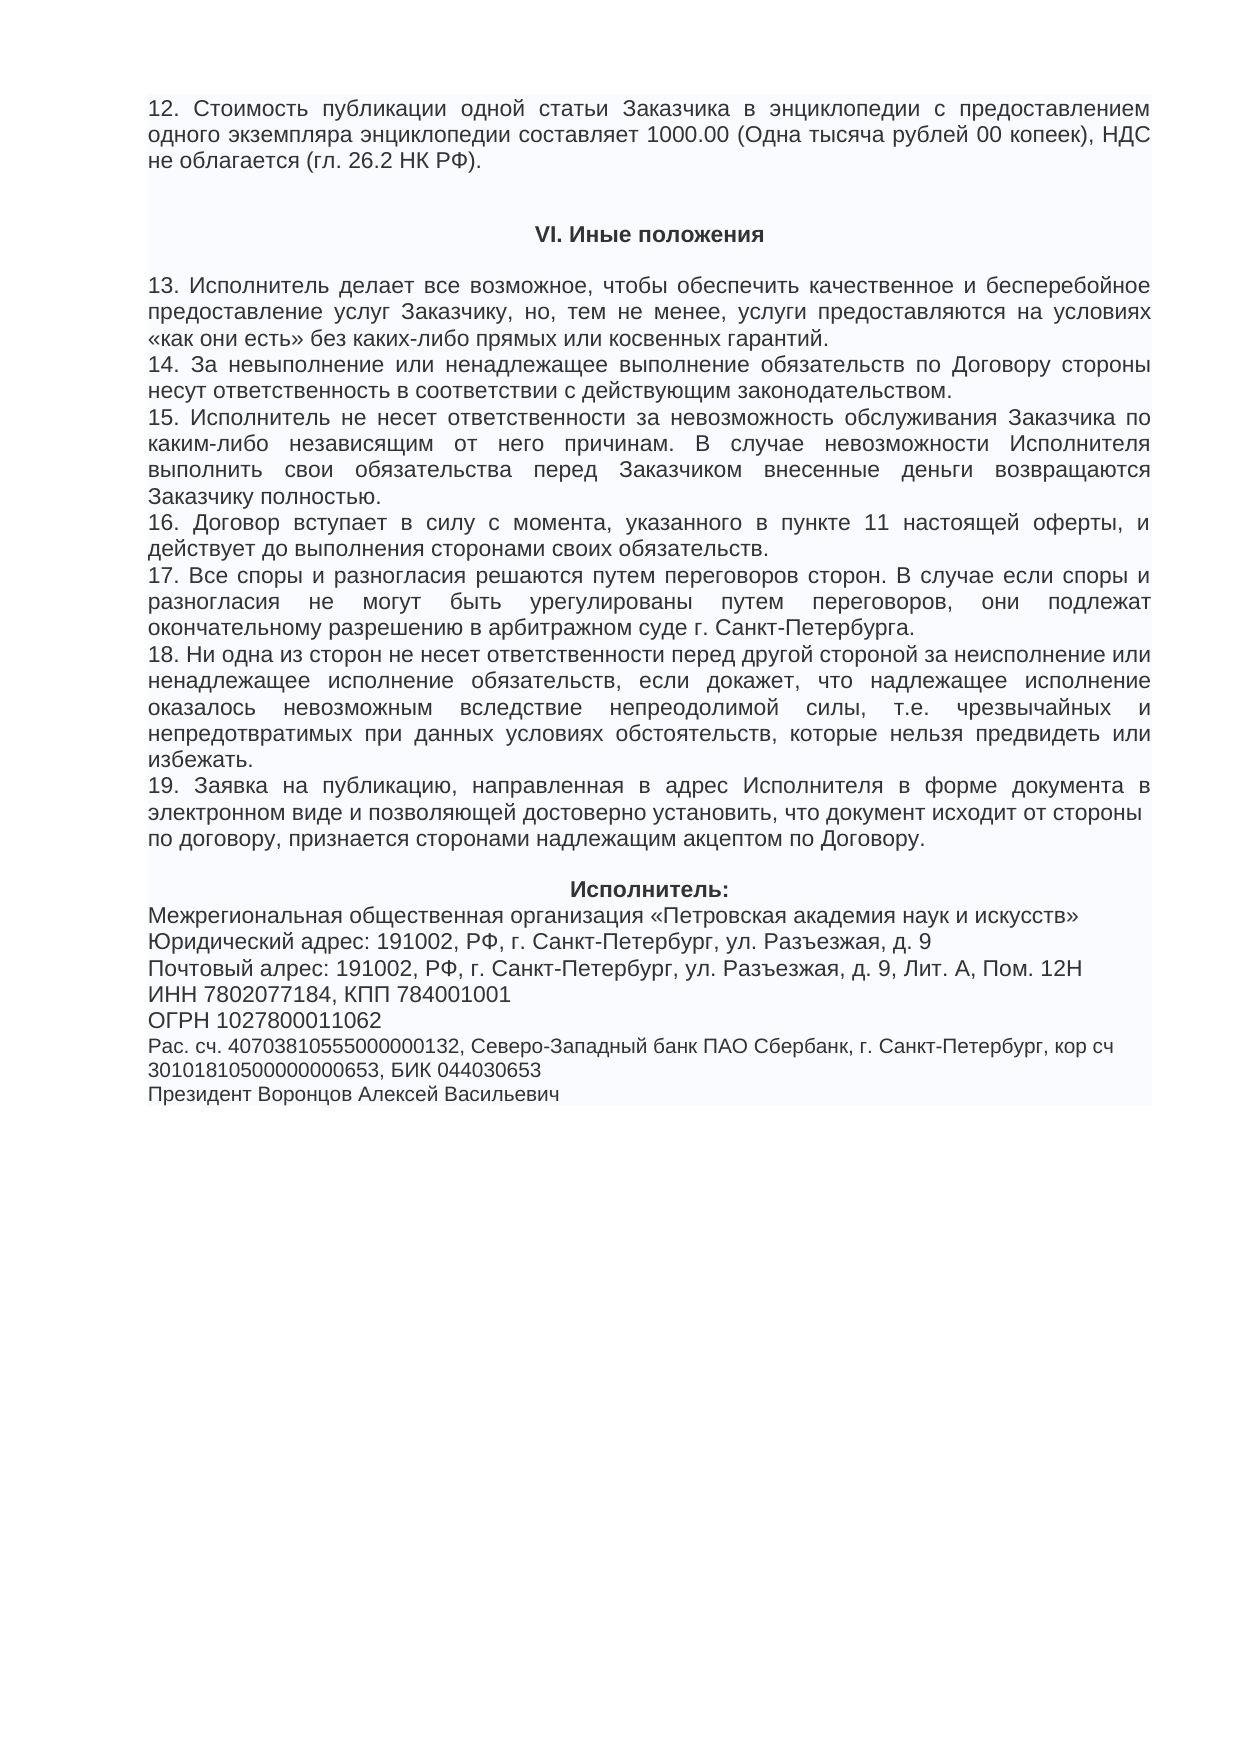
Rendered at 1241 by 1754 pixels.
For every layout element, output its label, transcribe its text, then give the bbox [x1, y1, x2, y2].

text Президент Воронцов Алексей Васильевич [148, 1082, 1152, 1106]
text ИНН 7802077184, КПП 784001001 [148, 981, 1152, 1007]
text 12. Стоимость публикации одной статьи Заказчика в энциклопедии с предоставлением одного экземпляра энциклопедии составляет 1000.00 (Одна тысяча рублей 00 копеек), НДС не облагается (гл. 26.2 НК РФ). [148, 94, 1152, 173]
text 19. Заявка на публикацию, направленная в адрес Исполнителя в форме документа в электронном виде и позволяющей достоверно установить, что документ исходит от стороны по договору, признается сторонами надлежащим акцептом по Договору. [148, 772, 1152, 852]
text 15. Исполнитель не несет ответственности за невозможность обслуживания Заказчика по каким-либо независящим от него причинам. В случае невозможности Исполнителя выполнить свои обязательства перед Заказчиком внесенные деньги возвращаются Заказчику полностью. [148, 403, 1152, 509]
text 18. Ни одна из сторон не несет ответственности перед другой стороной за неисполнение или ненадлежащее исполнение обязательств, если докажет, что надлежащее исполнение оказалось невозможным вследствие непреодолимой силы, т.е. чрезвычайных и непредотвратимых при данных условиях обстоятельств, которые нельзя предвидеть или избежать. [148, 641, 1152, 772]
text 13. Исполнитель делает все возможное, чтобы обеспечить качественное и бесперебойное предоставление услуг Заказчику, но, тем не менее, услуги предоставляются на условиях «как они есть» без каких-либо прямых или косвенных гарантий. [148, 272, 1152, 351]
text 16. Договор вступает в силу с момента, указанного в пункте 11 настоящей оферты, и действует до выполнения сторонами своих обязательств. [148, 509, 1152, 562]
text 17. Все споры и разногласия решаются путем переговоров сторон. В случае если споры и разногласия не могут быть урегулированы путем переговоров, они подлежат окончательному разрешению в арбитражном суде г. Санкт-Петербурга. [148, 562, 1152, 641]
text ОГРН 1027800011062 [148, 1007, 1152, 1034]
text Межрегиональная общественная организация «Петровская академия наук и искусств» [148, 902, 1152, 928]
text VI. Иные положения [148, 221, 1152, 248]
text Почтовый алрес: 191002, РФ, г. Санкт-Петербург, ул. Разъезжая, д. 9, Лит. А, Пом. 12Н [148, 954, 1152, 981]
text Рас. сч. 40703810555000000132, Северо-Западный банк ПАО Сбербанк, г. Санкт-Петербург, кор сч 30101810500000000653, БИК 044030653 [148, 1034, 1152, 1082]
text Юридический адрес: 191002, РФ, г. Санкт-Петербург, ул. Разъезжая, д. 9 [148, 928, 1152, 954]
text 14. За невыполнение или ненадлежащее выполнение обязательств по Договору стороны несут ответственность в соответствии с действующим законодательством. [148, 351, 1152, 403]
text Исполнитель: [148, 876, 1152, 902]
